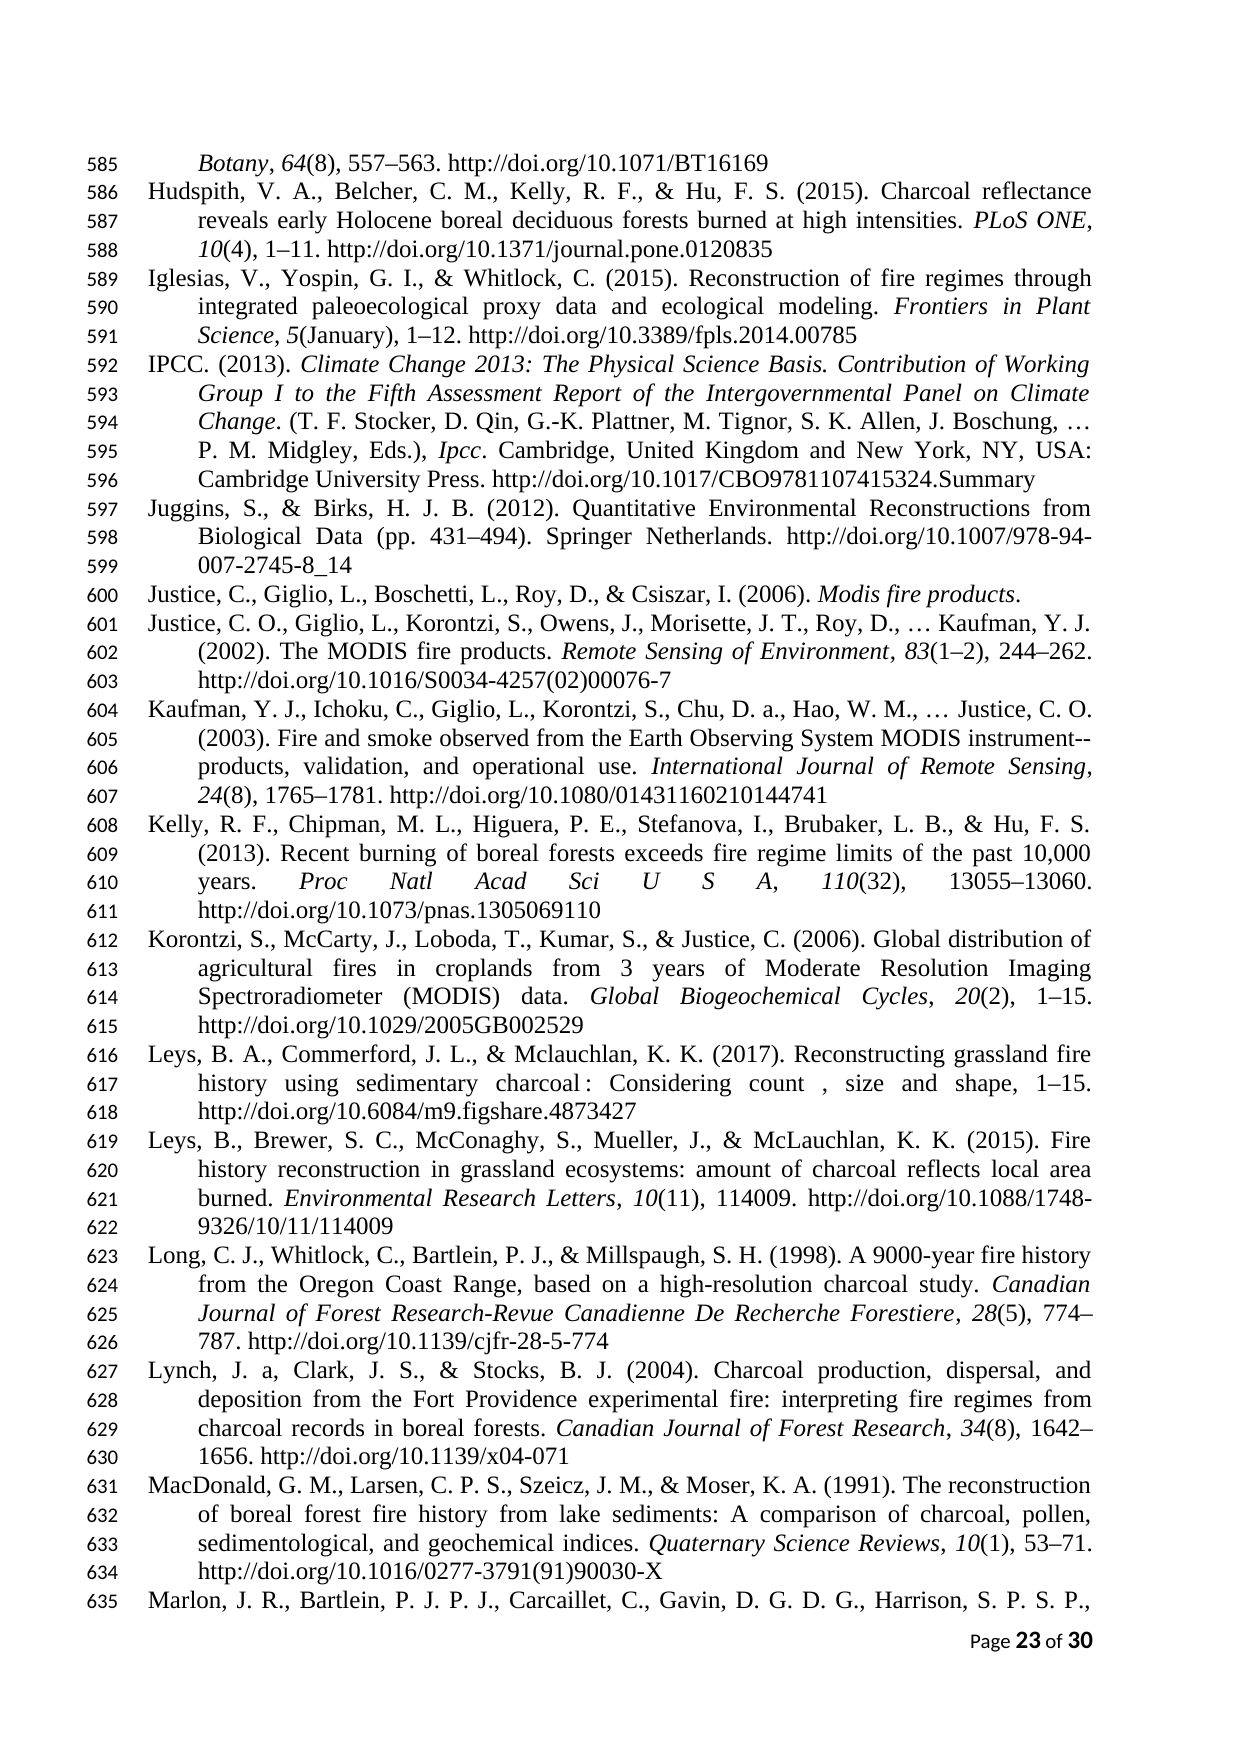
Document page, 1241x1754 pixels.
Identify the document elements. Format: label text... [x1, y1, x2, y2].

text Leys, B. A., Commerford, J. L., & Mclauchlan, K. K. (2017). Reconstructing grassland fire history using sedimentary charcoal : Considering count , size and shape, 1–15. http://doi.org/10.6084/m9.figshare.4873427 [148, 1039, 1093, 1125]
text Kaufman, Y. J., Ichoku, C., Giglio, L., Korontzi, S., Chu, D. a., Hao, W. M., … Justice, C. O. (2003). Fire and smoke observed from the Earth Observing System MODIS instrument--products, validation, and operational use. International Journal of Remote Sensing, 24(8), 1765–1781. http://doi.org/10.1080/01431160210144741 [148, 694, 1093, 809]
text Justice, C., Giglio, L., Boschetti, L., Roy, D., & Csiszar, I. (2006). Modis fire products. [148, 579, 1093, 608]
text Iglesias, V., Yospin, G. I., & Whitlock, C. (2015). Reconstruction of fire regimes through integrated paleoecological proxy data and ecological modeling. Frontiers in Plant Science, 5(January), 1–12. http://doi.org/10.3389/fpls.2014.00785 [148, 263, 1093, 349]
text IPCC. (2013). Climate Change 2013: The Physical Science Basis. Contribution of Working Group I to the Fifth Assessment Report of the Intergovernmental Panel on Climate Change. (T. F. Stocker, D. Qin, G.-K. Plattner, M. Tignor, S. K. Allen, J. Boschung, … P. M. Midgley, Eds.), Ipcc. Cambridge, United Kingdom and New York, NY, USA: Cambridge University Press. http://doi.org/10.1017/CBO9781107415324.Summary [148, 349, 1093, 493]
text Lynch, J. a, Clark, J. S., & Stocks, B. J. (2004). Charcoal production, dispersal, and deposition from the Fort Providence experimental fire: interpreting fire regimes from charcoal records in boreal forests. Canadian Journal of Forest Research, 34(8), 1642–1656. http://doi.org/10.1139/x04-071 [148, 1355, 1093, 1470]
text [148, 1585, 1093, 1614]
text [148, 148, 1093, 176]
text Juggins, S., & Birks, H. J. B. (2012). Quantitative Environmental Reconstructions from Biological Data (pp. 431–494). Springer Netherlands. http://doi.org/10.1007/978-94-007-2745-8_14 [148, 493, 1093, 579]
text Leys, B., Brewer, S. C., McConaghy, S., Mueller, J., & McLauchlan, K. K. (2015). Fire history reconstruction in grassland ecosystems: amount of charcoal reflects local area burned. Environmental Research Letters, 10(11), 114009. http://doi.org/10.1088/1748-9326/10/11/114009 [148, 1125, 1093, 1240]
text MacDonald, G. M., Larsen, C. P. S., Szeicz, J. M., & Moser, K. A. (1991). The reconstruction of boreal forest fire history from lake sediments: A comparison of charcoal, pollen, sedimentological, and geochemical indices. Quaternary Science Reviews, 10(1), 53–71. http://doi.org/10.1016/0277-3791(91)90030-X [148, 1470, 1093, 1585]
text Kelly, R. F., Chipman, M. L., Higuera, P. E., Stefanova, I., Brubaker, L. B., & Hu, F. S. (2013). Recent burning of boreal forests exceeds fire regime limits of the past 10,000 years. Proc Natl Acad Sci U S A, 110(32), 13055–13060. http://doi.org/10.1073/pnas.1305069110 [148, 809, 1093, 924]
text Korontzi, S., McCarty, J., Loboda, T., Kumar, S., & Justice, C. (2006). Global distribution of agricultural fires in croplands from 3 years of Moderate Resolution Imaging Spectroradiometer (MODIS) data. Global Biogeochemical Cycles, 20(2), 1–15. http://doi.org/10.1029/2005GB002529 [148, 924, 1093, 1039]
text Justice, C. O., Giglio, L., Korontzi, S., Owens, J., Morisette, J. T., Roy, D., … Kaufman, Y. J. (2002). The MODIS fire products. Remote Sensing of Environment, 83(1–2), 244–262. http://doi.org/10.1016/S0034-4257(02)00076-7 [148, 608, 1093, 694]
text Long, C. J., Whitlock, C., Bartlein, P. J., & Millspaugh, S. H. (1998). A 9000-year fire history from the Oregon Coast Range, based on a high-resolution charcoal study. Canadian Journal of Forest Research-Revue Canadienne De Recherche Forestiere, 28(5), 774–787. http://doi.org/10.1139/cjfr-28-5-774 [148, 1240, 1093, 1355]
text Hudspith, V. A., Belcher, C. M., Kelly, R. F., & Hu, F. S. (2015). Charcoal reflectance reveals early Holocene boreal deciduous forests burned at high intensities. PLoS ONE, 10(4), 1–11. http://doi.org/10.1371/journal.pone.0120835 [148, 176, 1093, 263]
